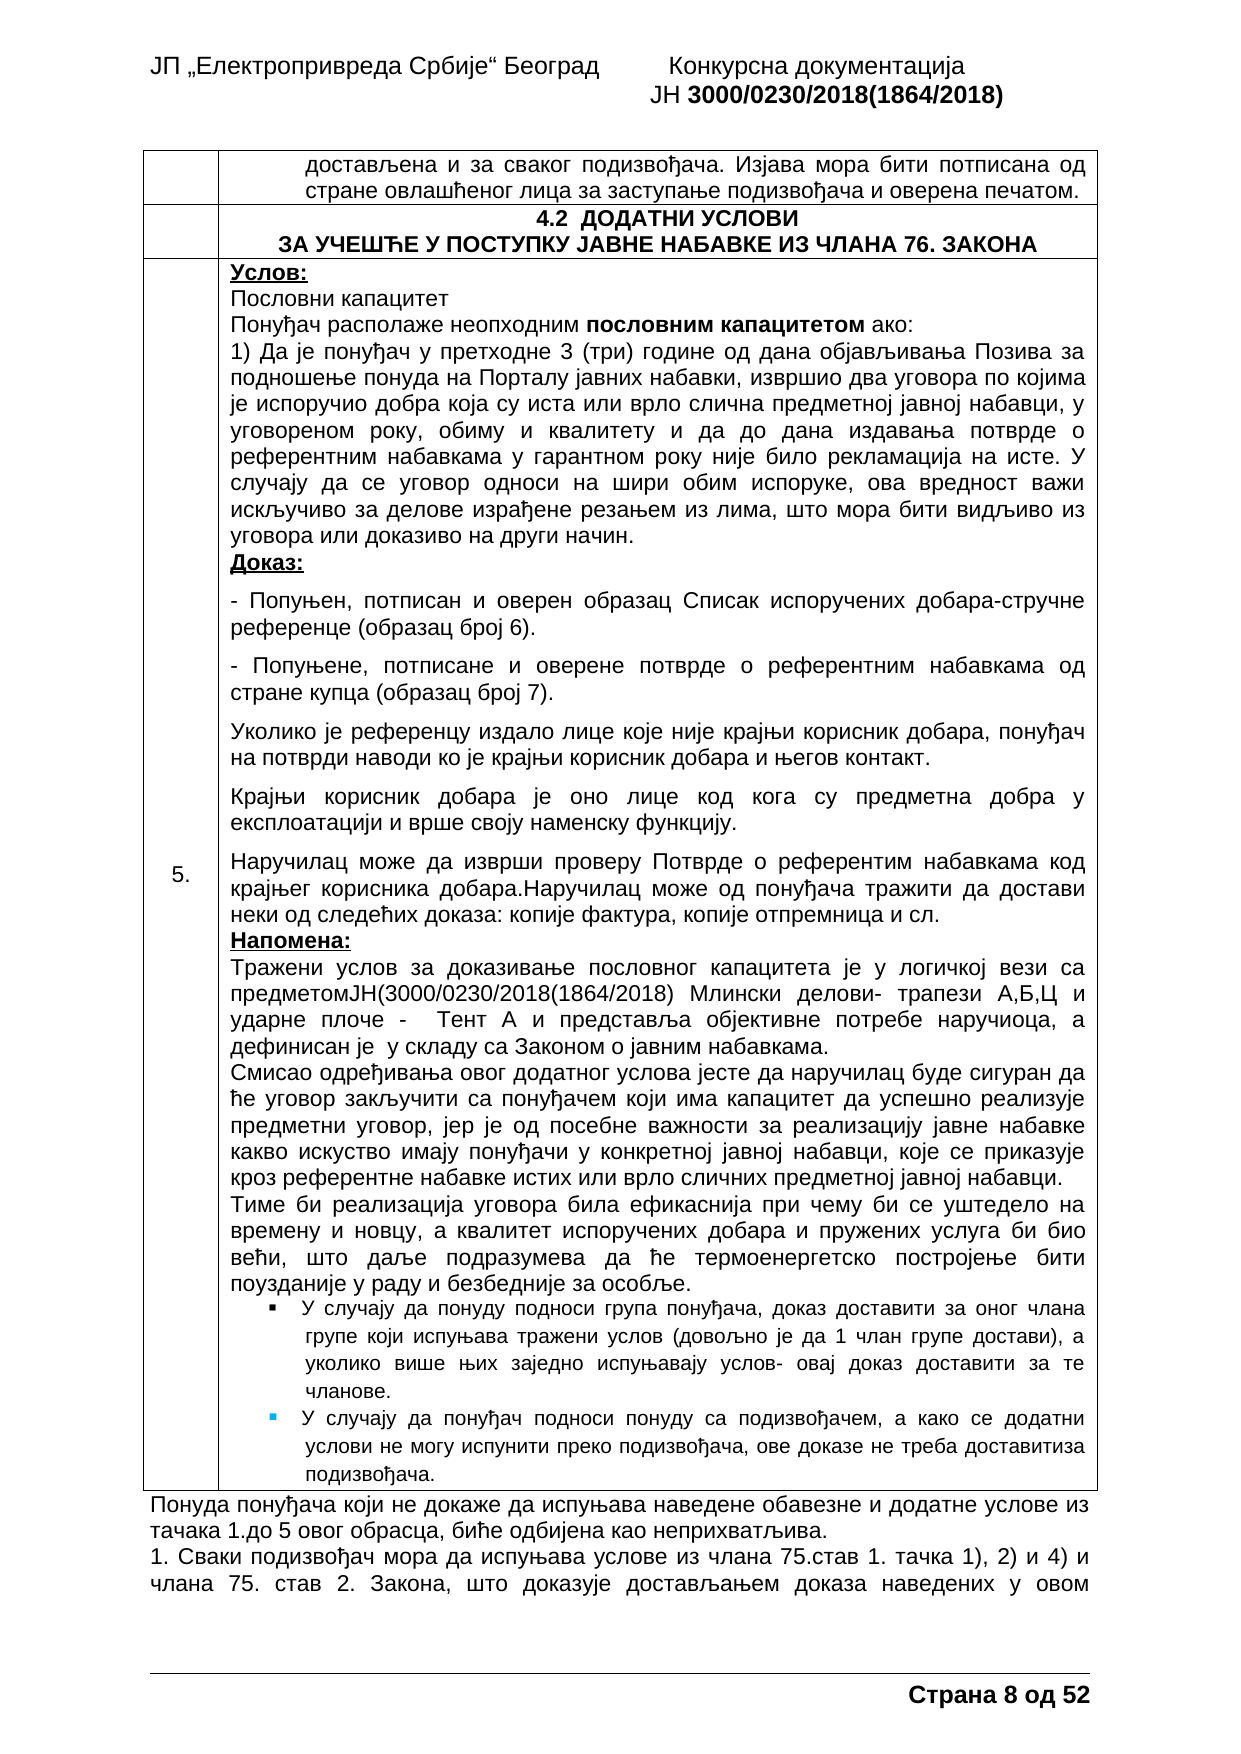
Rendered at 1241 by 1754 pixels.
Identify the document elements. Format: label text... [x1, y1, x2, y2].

text Понуда понуђача који не докаже да испуњава наведене обавезне и додатне услове из тачака 1.до 5 овог обрасца, биће одбијена као неприхватљива. [150, 1491, 1090, 1543]
table_cell Услов: Пословни капацитет Понуђач располаже неопходним пословним капацитетом ако: 1) Да је понуђач у претходне 3 (три) године од дана објављивања Позива за подношење понуда на Порталу јавних набавки, извршио два уговора по којима је испоручио добра која су иста или врло слична предметној јавној набавци, у уговореном року, обиму и квалитету и да до дана издавања потврде о референтним набавкама у гарантном року није било рекламација на исте. У случају да се уговор односи на шири обим испоруке, ова вредност важи искључиво за делове израђене резањем из лима, што мора бити видљиво из уговора или доказиво на други начин. Доказ: - Попуњен, потписан и оверен образац Списак испоручених добара-стручне референце (образац број 6). - Попуњене, потписане и оверене потврде о референтним набавкама од стране купца (образац број 7). Уколико је референцу издало лице које није крајњи корисник добара, понуђач на потврди наводи ко је крајњи корисник добара и његов контакт. Крајњи корисник добара је оно лице код кога су предметна добра у експлоатацији и врше своју наменску функцију. Наручилац може да изврши проверу Потврде о референтим набавкама код крајњег корисника добара.Наручилац може од понуђача тражити да достави неки од следећих доказа: копије фактура, копије отпремница и сл. Напомена: Тражени услов за доказивање пословног капацитета је у логичкој вези са предметомЈН(3000/0230/2018(1864/2018) Млински делови- трапези А,Б,Ц и ударне плоче - Тент А и представља објективне потребе наручиоца, а дефинисан је у складу са Законом о јавним набавкама. Смисао одређивања овог додатног услова јесте да наручилац буде сигуран да ће уговор закључити са понуђачем који има капацитет да успешно реализује предметни уговор, јер је од посебне важности за реализацију јавне набавке какво искуство имају понуђачи у конкретној јавној набавци, које се приказује кроз референтне набавке истих или врло сличних предметној јавној набавци. Тиме би реализација уговора била ефикаснија при чему би се уштедело на времену и новцу, а квалитет испоручених добара и пружених услуга би био већи, што даље подразумева да ће термоенергетско постројење бити поузданије у раду и безбедније за особље. У случају да понуду подноси група понуђача, доказ доставити за оног члана групе који испуњава тражени услов (довољно је да 1 члан групе достави), а уколико више њих заједно испуњавају услов- овај доказ доставити за те чланове. У случају да понуђач подноси понуду са подизвођачем, а како се додатни услови не могу испунити преко подизвођача, ове доказе не треба доставитиза подизвођача. [219, 259, 1097, 1489]
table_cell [219, 151, 1097, 204]
table_cell 5. [144, 259, 218, 1489]
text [150, 1543, 1090, 1596]
table_cell [144, 205, 218, 257]
table_cell 4. [144, 151, 218, 204]
table_cell 4.2 ДОДАТНИ УСЛОВИ ЗА УЧЕШЋЕ У ПОСТУПКУ ЈАВНЕ НАБАВКЕ ИЗ ЧЛАНА 76. ЗАКОНА [219, 205, 1097, 257]
